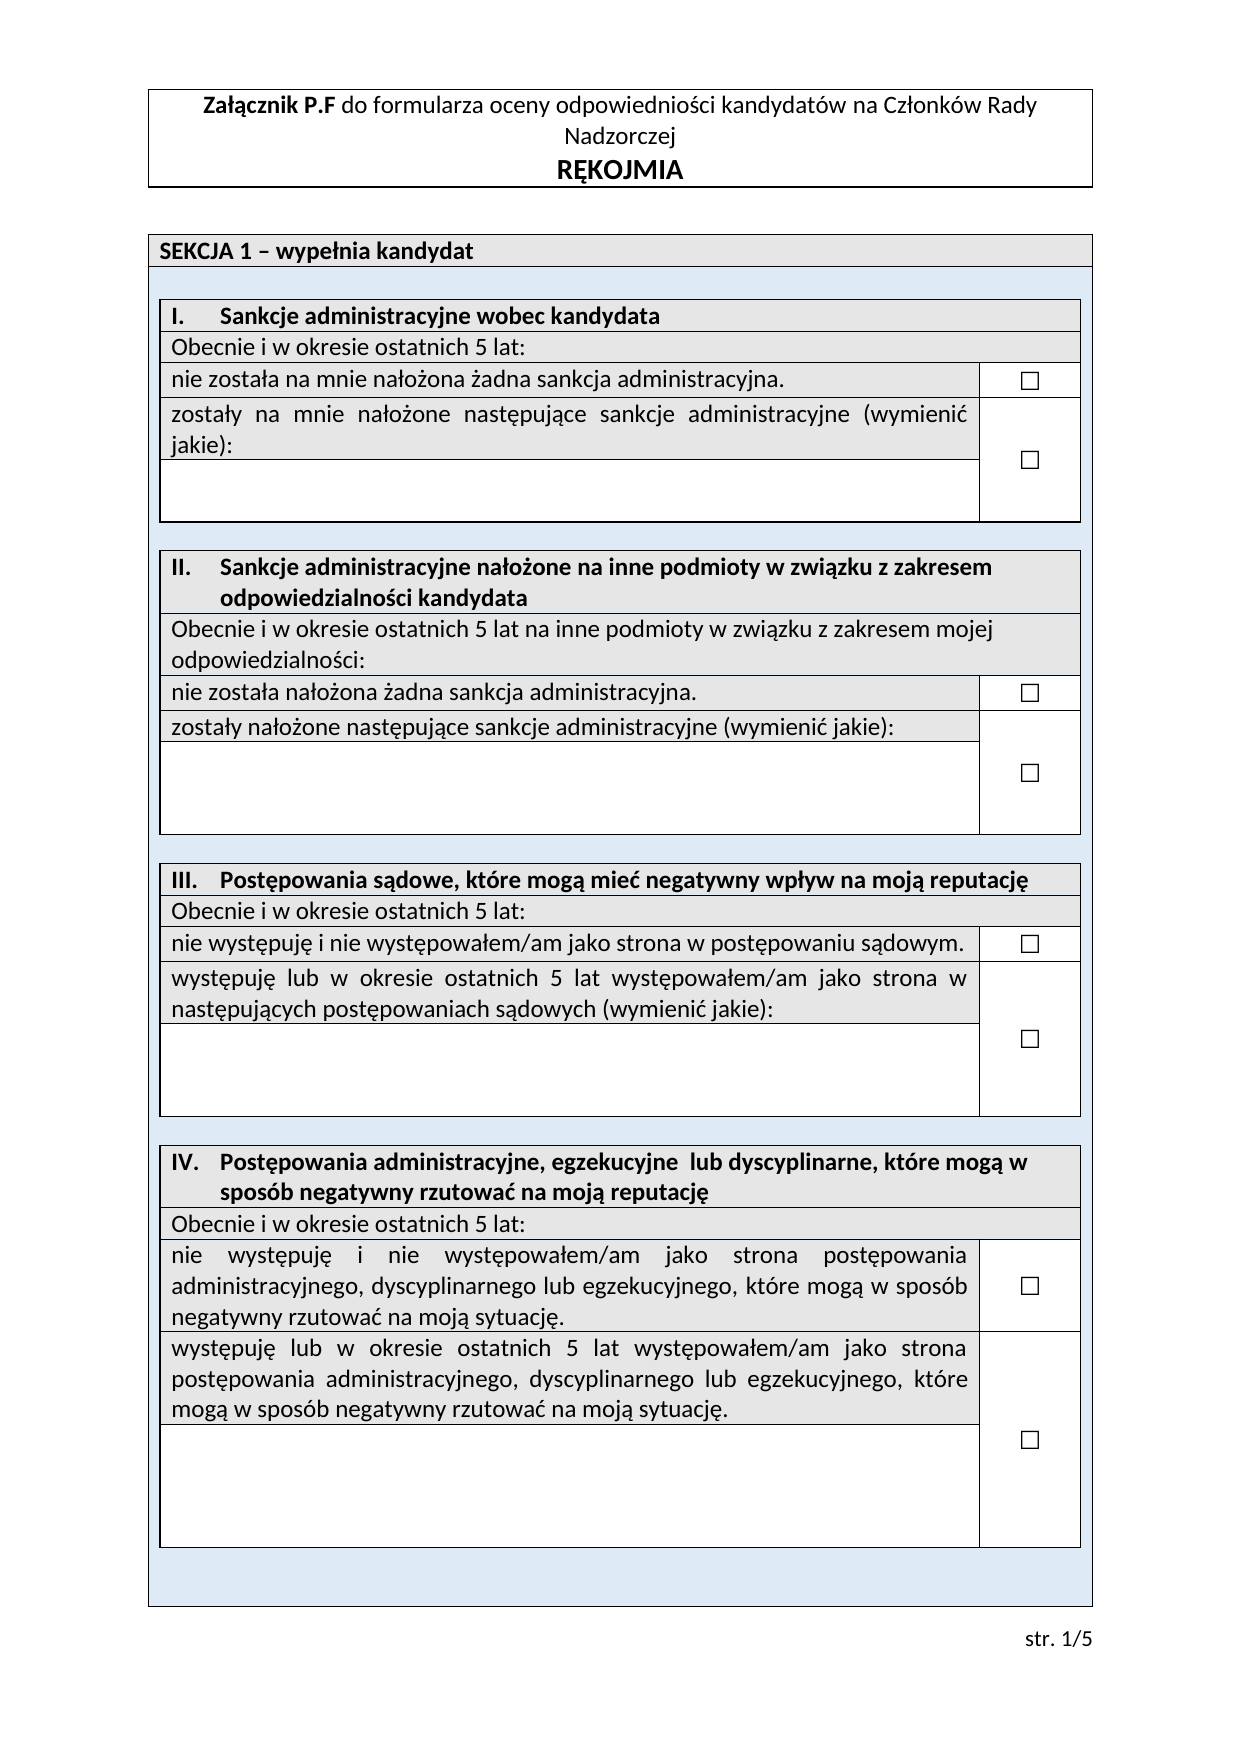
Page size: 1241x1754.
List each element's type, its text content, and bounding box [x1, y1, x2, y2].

table_header SEKCJA 1 – wypełnia kandydat [149, 235, 1092, 266]
table_header Załącznik P.F do formularza oceny odpowiedniości kandydatów na Członków Rady Nadzorczej RĘKOJMIA [149, 90, 1092, 186]
table_cell [149, 267, 1092, 1606]
